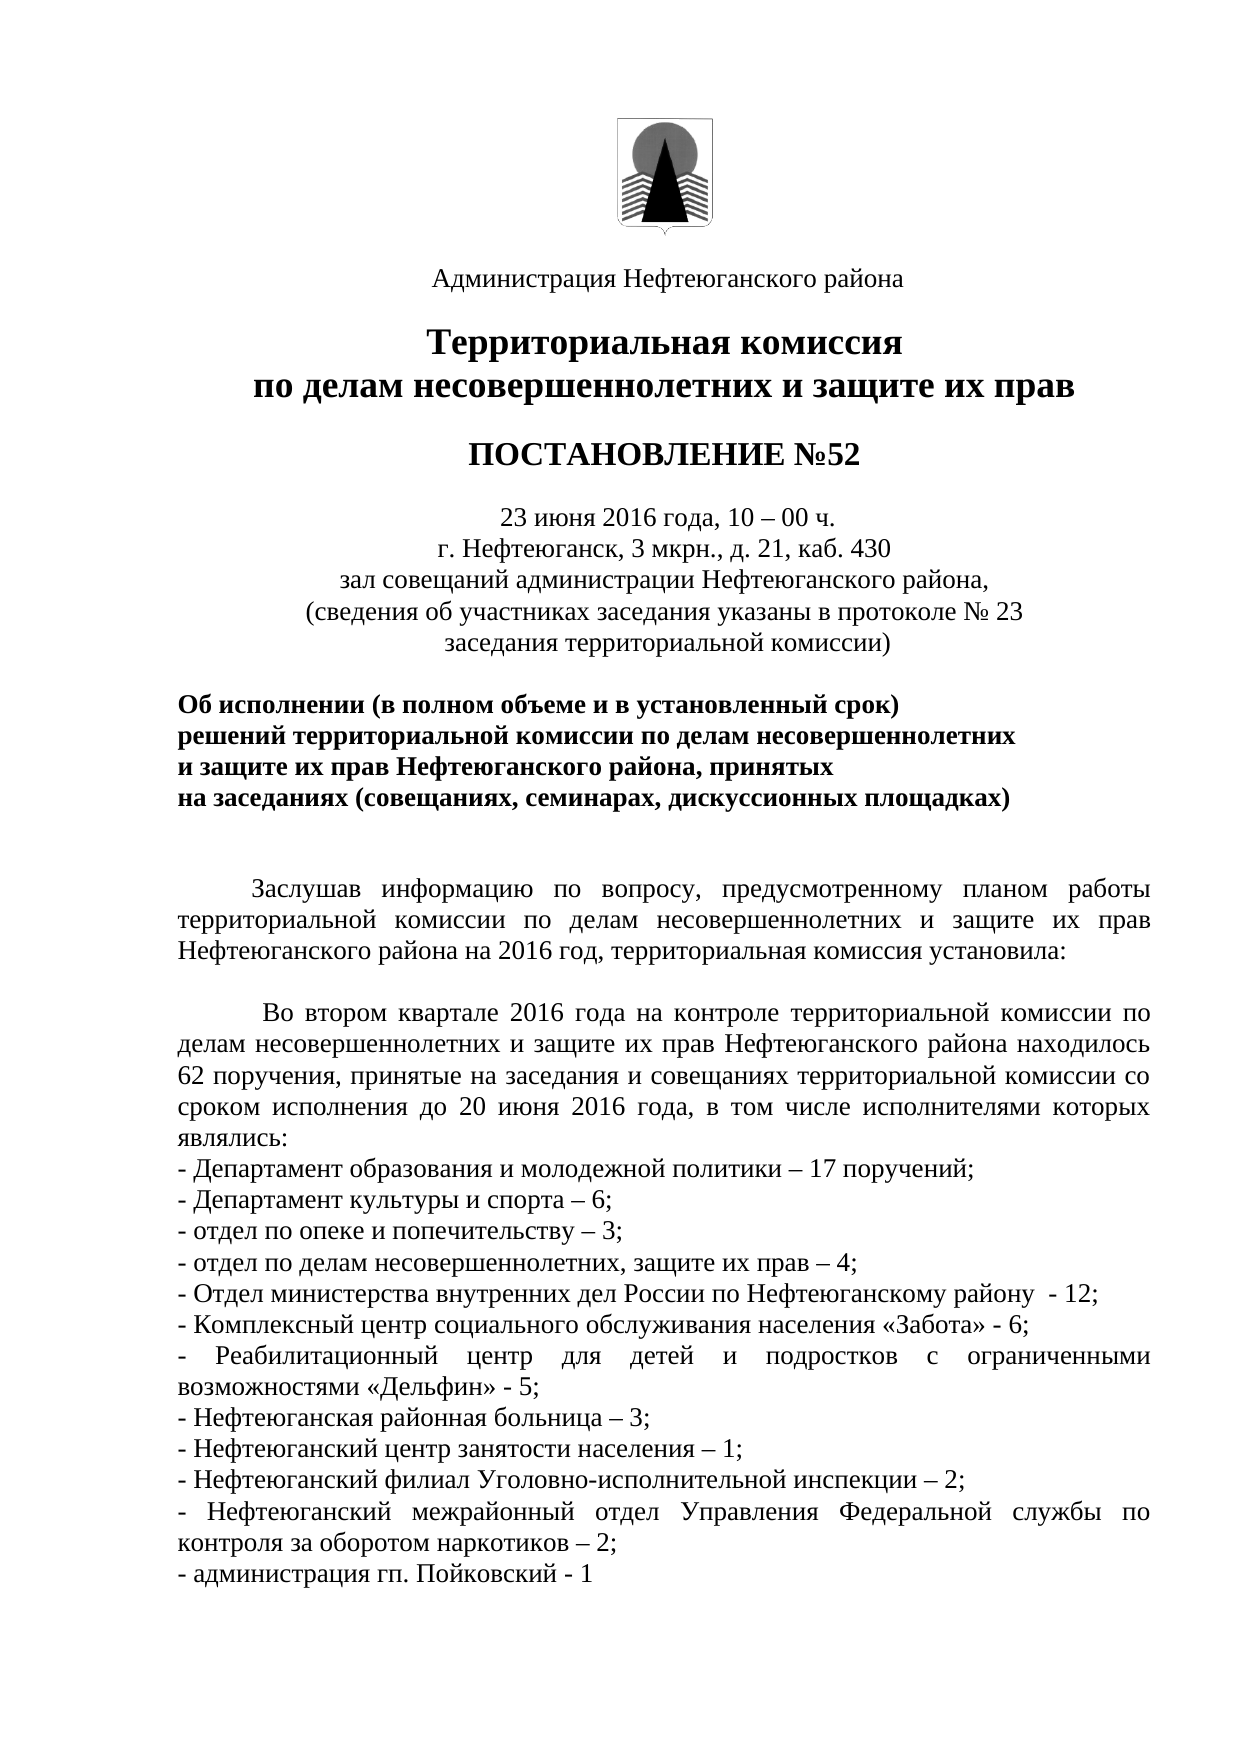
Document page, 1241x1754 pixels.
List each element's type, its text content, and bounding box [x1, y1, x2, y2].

text Во втором квартале 2016 года на контроле территориальной комиссии по делам несовершеннолетних и защите их прав Нефтеюганского района находилось 62 поручения, принятые на заседания и совещаниях территориальной комиссии со сроком исполнения до 20 июня 2016 года, в том числе исполнителями которых являлись: [177, 996, 1152, 1152]
text - Нефтеюганский филиал Уголовно-исполнительной инспекции – 2; [177, 1464, 1152, 1495]
text зал совещаний администрации Нефтеюганского района, [177, 563, 1152, 595]
text - администрация гп. Пойковский - 1 [177, 1557, 1152, 1588]
text Администрация Нефтеюганского района [177, 262, 1152, 293]
text - Комплексный центр социального обслуживания населения «Забота» - 6; [177, 1308, 1152, 1339]
text ПОСТАНОВЛЕНИЕ №52 [177, 434, 1152, 472]
text - Нефтеюганский центр занятости населения – 1; [177, 1432, 1152, 1464]
text г. Нефтеюганск, 3 мкрн., д. 21, каб. 430 [177, 532, 1152, 563]
text 23 июня 2016 года, 10 – 00 ч. [177, 501, 1152, 532]
text - Департамент культуры и спорта – 6; [177, 1183, 1152, 1214]
text на заседаниях (совещаниях, семинарах, дискуссионных площадках) [177, 782, 1152, 813]
text - Отдел министерства внутренних дел России по Нефтеюганскому району - 12; [177, 1277, 1152, 1308]
text - Реабилитационный центр для детей и подростков с ограниченными возможностями «Дельфин» - 5; [177, 1339, 1152, 1401]
text - Департамент образования и молодежной политики – 17 поручений; [177, 1152, 1152, 1183]
text - Нефтеюганская районная больница – 3; [177, 1401, 1152, 1432]
text (сведения об участниках заседания указаны в протоколе № 23 [177, 595, 1152, 626]
text заседания территориальной комиссии) [177, 626, 1152, 657]
text - Нефтеюганский межрайонный отдел Управления Федеральной службы по контроля за оборотом наркотиков – 2; [177, 1495, 1152, 1557]
text и защите их прав Нефтеюганского района, принятых [177, 750, 1152, 782]
text по делам несовершеннолетних и защите их прав [177, 362, 1152, 405]
text - отдел по делам несовершеннолетних, защите их прав – 4; [177, 1246, 1152, 1277]
text - отдел по опеке и попечительству – 3; [177, 1214, 1152, 1246]
text Об исполнении (в полном объеме и в установленный срок) [177, 688, 1152, 719]
text решений территориальной комиссии по делам несовершеннолетних [177, 719, 1152, 750]
text Территориальная комиссия [177, 319, 1152, 362]
text Заслушав информацию по вопросу, предусмотренному планом работы территориальной комиссии по делам несовершеннолетних и защите их прав Нефтеюганского района на 2016 год, территориальная комиссия установила: [177, 872, 1152, 965]
